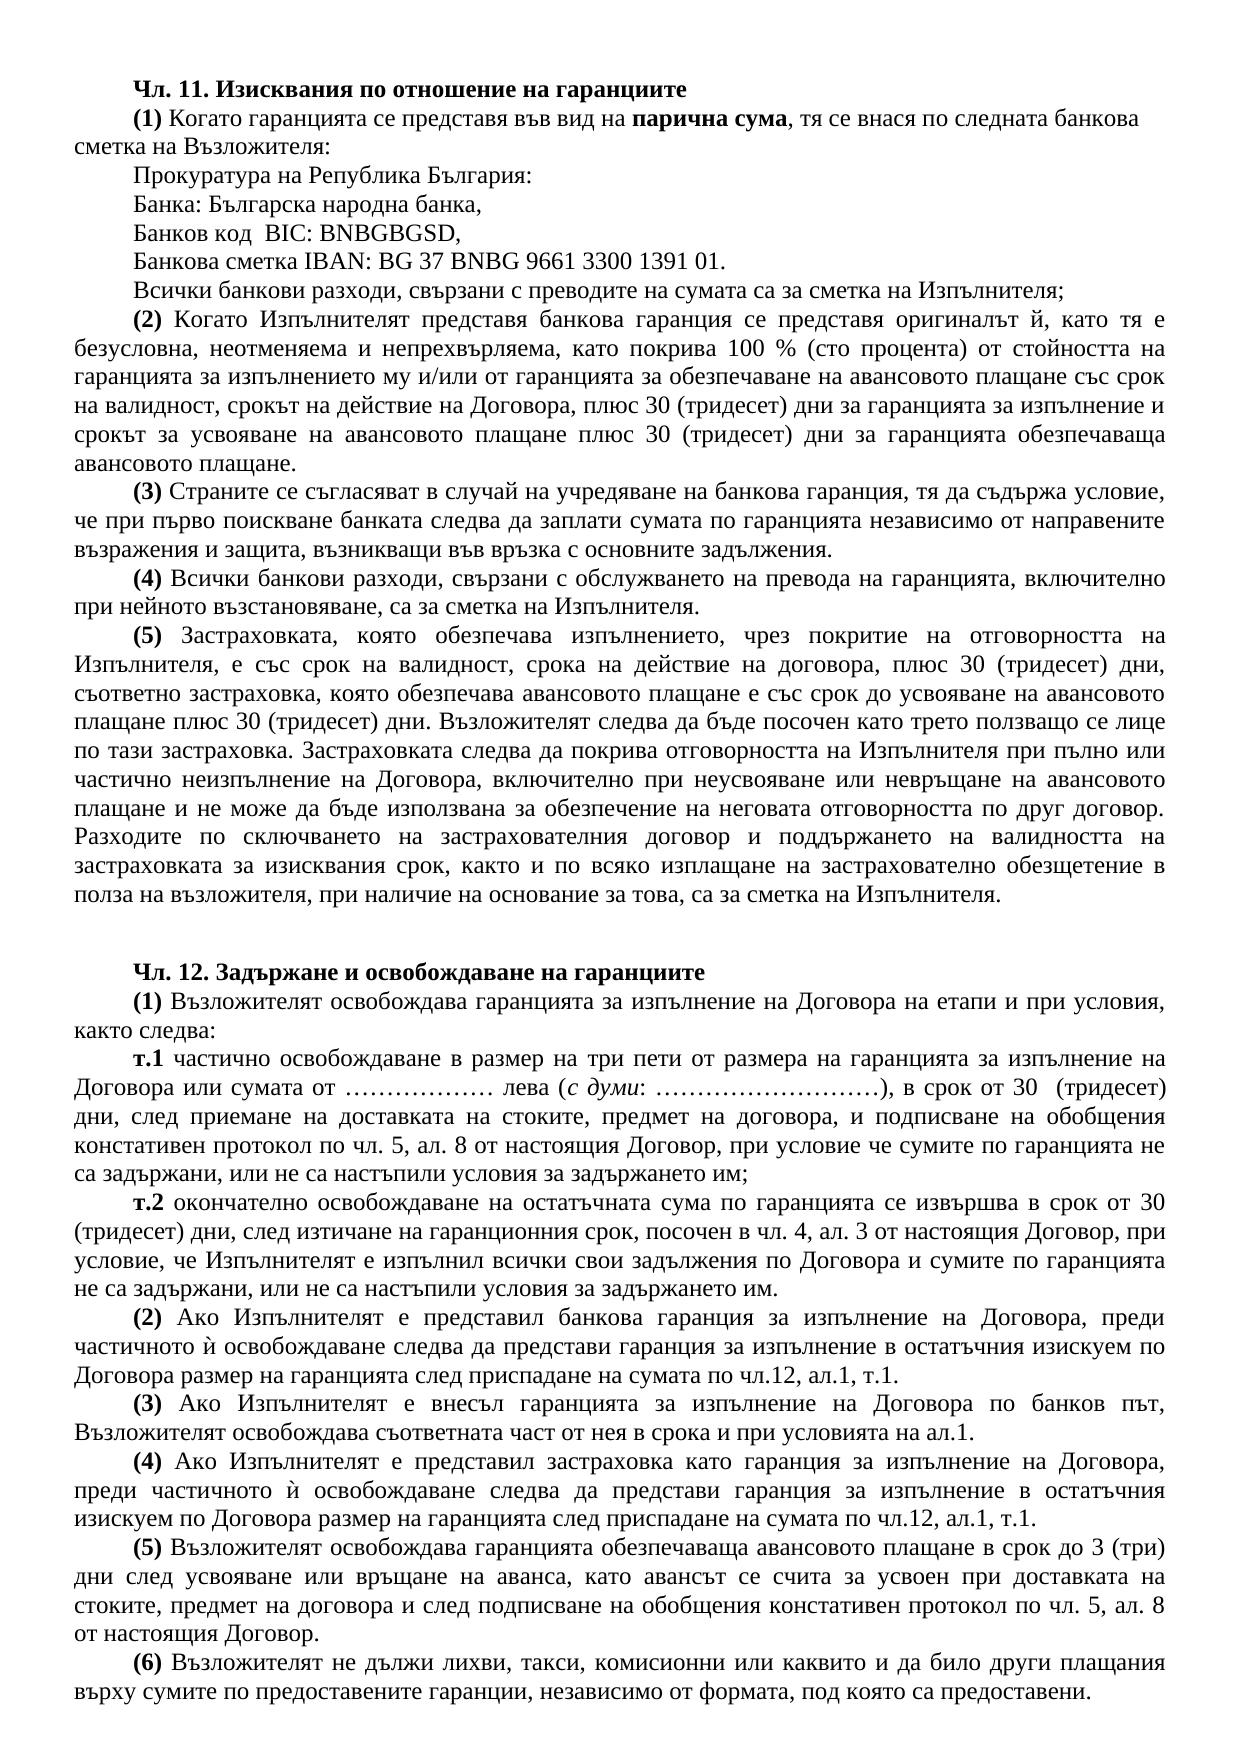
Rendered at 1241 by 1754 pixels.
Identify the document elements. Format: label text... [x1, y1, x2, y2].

text (2) Ако Изпълнителят е представил банкова гаранция за изпълнение на Договора, преди частичното ѝ освобождаване следва да представи гаранция за изпълнение в остатъчния изискуем по Договора размер на гаранцията след приспадане на сумата по чл.12, ал.1, т.1. [74, 1302, 1167, 1388]
text (4) Всички банкови разходи, свързани с обслужването на превода на гаранцията, включително при нейното възстановяване, са за сметка на Изпълнителя. [74, 563, 1167, 620]
text (2) Когато Изпълнителят представя банкова гаранция се представя оригиналът й, като тя е безусловна, неотменяема и непрехвърляема, като покрива 100 % (сто процента) от стойността на гаранцията за изпълнението му и/или от гаранцията за обезпечаване на авансовото плащане със срок на валидност, срокът на действие на Договора, плюс 30 (тридесет) дни за гаранцията за изпълнение и срокът за усвояване на авансовото плащане плюс 30 (тридесет) дни за гаранцията обезпечаваща авансовото плащане. [74, 304, 1167, 476]
text (3) Ако Изпълнителят е внесъл гаранцията за изпълнение на Договора по банков път, Възложителят освобождава съответната част от нея в срока и при условията на ал.1. [74, 1388, 1167, 1446]
text Банка: Българска народна банка, [74, 189, 1167, 218]
text (6) Възложителят не дължи лихви, такси, комисионни или каквито и да било други плащания върху сумите по предоставените гаранции, независимо от формата, под която са предоставени. [74, 1647, 1167, 1705]
text (5) Застраховката, която обезпечава изпълнението, чрез покритие на отговорността на Изпълнителя, е със срок на валидност, срока на действие на договора, плюс 30 (тридесет) дни, съответно застраховка, която обезпечава авансовото плащане е със срок до усвояване на авансовото плащане плюс 30 (тридесет) дни. Възложителят следва да бъде посочен като трето ползващо се лице по тази застраховка. Застраховката следва да покрива отговорността на Изпълнителя при пълно или частично неизпълнение на Договора, включително при неусвояване или невръщане на авансовото плащане и не може да бъде използвана за обезпечение на неговата отговорността по друг договор. Разходите по сключването на застрахователния договор и поддържането на валидността на застраховката за изисквания срок, както и по всяко изплащане на застрахователно обезщетение в полза на възложителя, при наличие на основание за това, са за сметка на Изпълнителя. [74, 620, 1167, 908]
text (3) Страните се съгласяват в случай на учредяване на банкова гаранция, тя да съдържа условие, че при първо поискване банката следва да заплати сумата по гаранцията независимо от направените възражения и защита, възникващи във връзка с основните задължения. [74, 476, 1167, 563]
text т.2 окончателно освобождаване на остатъчната сума по гаранцията се извършва в срок от 30 (тридесет) дни, след изтичане на гаранционния срок, посочен в чл. 4, ал. 3 от настоящия Договор, при условие, че Изпълнителят е изпълнил всички свои задължения по Договора и сумите по гаранцията не са задържани, или не са настъпили условия за задържането им. [74, 1187, 1167, 1302]
text Всички банкови разходи, свързани с преводите на сумата са за сметка на Изпълнителя; [74, 275, 1167, 304]
text Прокуратура на Република България: [74, 160, 1167, 189]
text Банкова сметка IBAN: BG 37 BNBG 9661 3300 1391 01. [74, 246, 1167, 275]
text т.1 частично освобождаване в размер на три пети от размера на гаранцията за изпълнение на Договора или сумата от ……………… лева (с думи: ………………………), в срок от 30 (тридесет) дни, след приемане на доставката на стоките, предмет на договора, и подписване на обобщения констативен протокол по чл. 5, ал. 8 от настоящия Договор, при условие че сумите по гаранцията не са задържани, или не са настъпили условия за задържането им; [74, 1043, 1167, 1187]
text Чл. 12. Задържане и освобождаване на гаранциите [133, 957, 1167, 986]
text (1) Когато гаранцията се представя във вид на парична сума, тя се внася по следната банкова сметка на Възложителя: [74, 103, 1167, 160]
text Банков код BIC: BNBGBGSD, [74, 218, 1167, 246]
text (1) Възложителят освобождава гаранцията за изпълнение на Договора на етапи и при условия, както следва: [74, 986, 1167, 1043]
text (5) Възложителят освобождава гаранцията обезпечаваща авансовото плащане в срок до 3 (три) дни след усвояване или връщане на аванса, като авансът се счита за усвоен при доставката на стоките, предмет на договора и след подписване на обобщения констативен протокол по чл. 5, ал. 8 от настоящия Договор. [74, 1532, 1167, 1647]
text Чл. 11. Изисквания по отношение на гаранциите [74, 74, 1167, 103]
text (4) Ако Изпълнителят е представил застраховка като гаранция за изпълнение на Договора, преди частичното ѝ освобождаване следва да представи гаранция за изпълнение в остатъчния изискуем по Договора размер на гаранцията след приспадане на сумата по чл.12, ал.1, т.1. [74, 1446, 1167, 1532]
